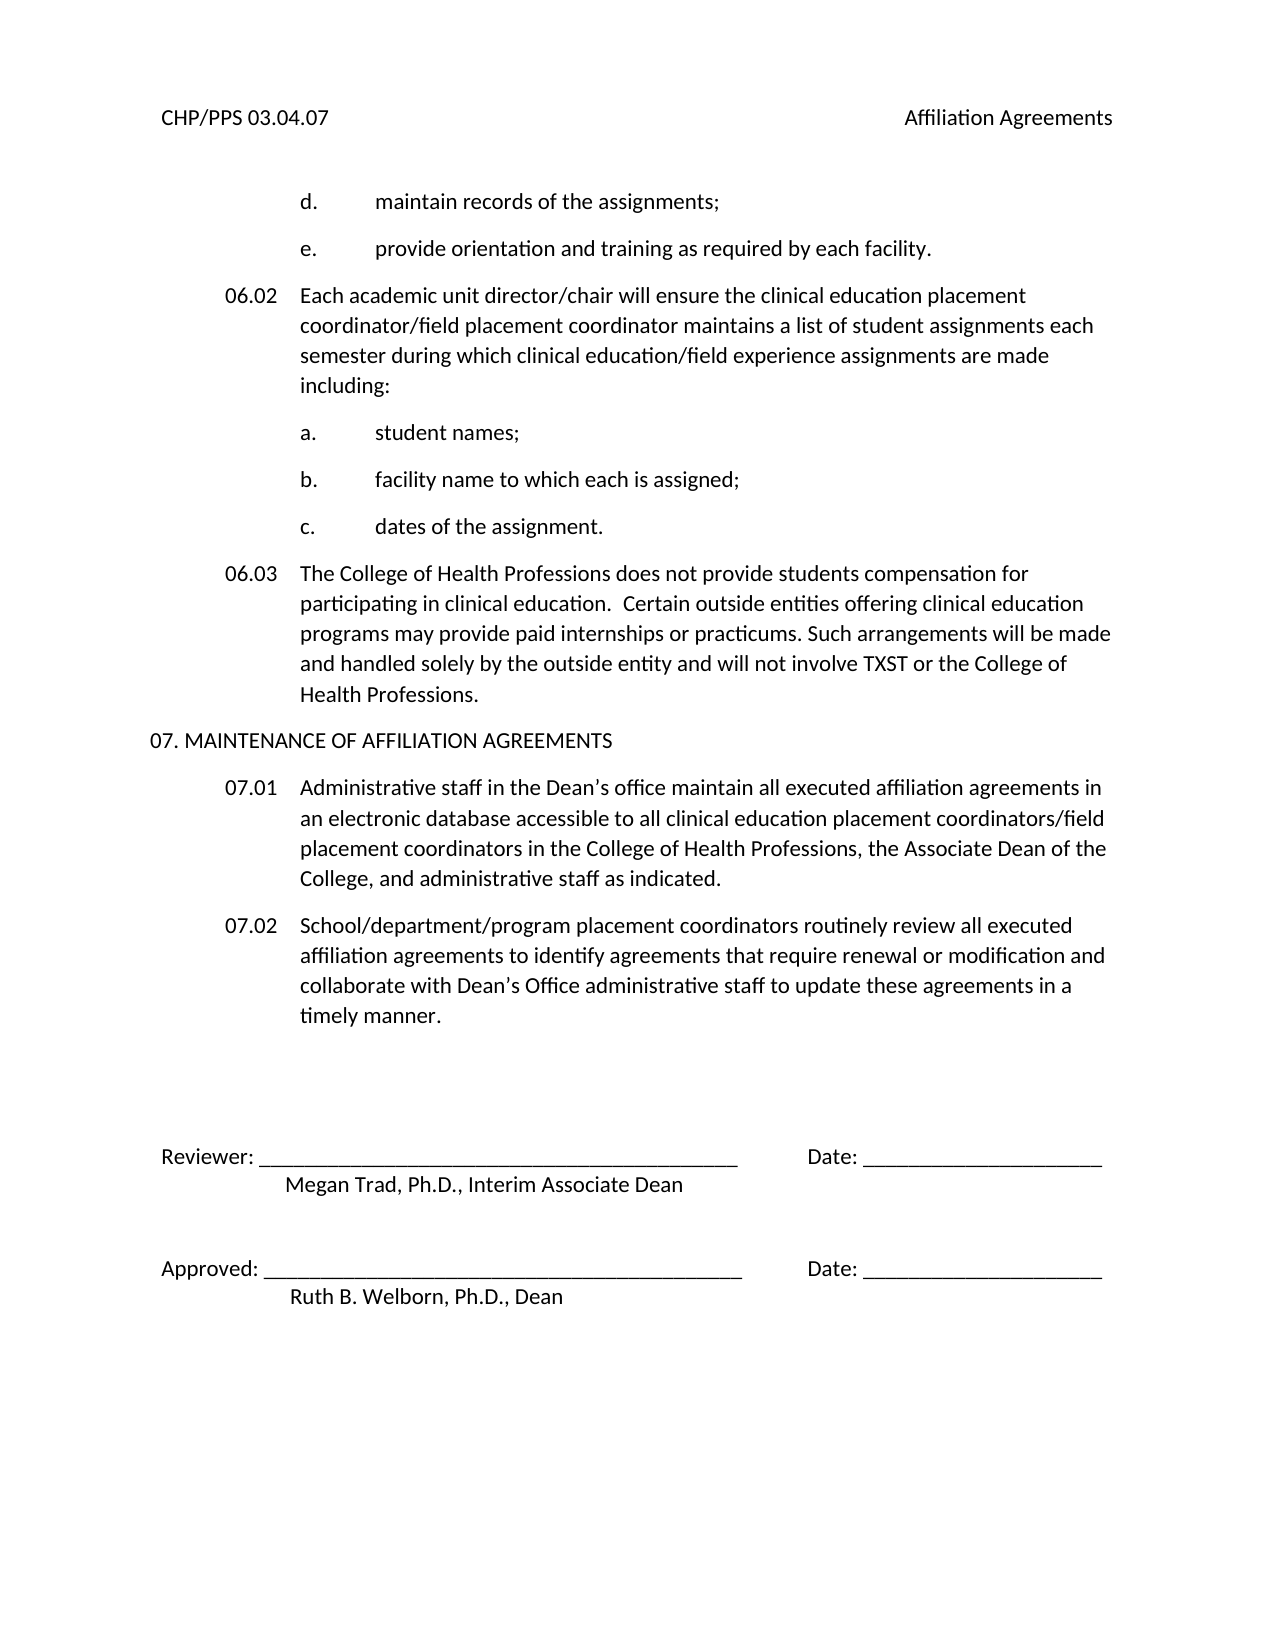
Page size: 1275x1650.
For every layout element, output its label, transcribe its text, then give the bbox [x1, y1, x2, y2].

text 06.02 Each academic unit director/chair will ensure the clinical education placement coordinator/field placement coordinator maintains a list of student assignments each semester during which clinical education/field experience assignments are made including: [225, 281, 1125, 399]
text a. student names; [225, 418, 1125, 446]
text 06.03 The College of Health Professions does not provide students compensation for participating in clinical education. Certain outside entities offering clinical education programs may provide paid internships or practicums. Such arrangements will be made and handled solely by the outside entity and will not involve TXST or the College of Health Professions. [225, 559, 1125, 708]
table_header Reviewer: __________________________________________ Megan Trad, Ph.D., Interim Associate Dean [150, 1142, 796, 1198]
text b. facility name to which each is assigned; [225, 465, 1125, 493]
text d. maintain records of the assignments; [225, 187, 1125, 215]
table_cell Date: _____________________ [796, 1198, 1124, 1310]
table_cell Approved: __________________________________________ Ruth B. Welborn, Ph.D., Dean [150, 1198, 796, 1310]
text e. provide orientation and training as required by each facility. [225, 234, 1125, 262]
text 07.01 Administrative staff in the Dean’s office maintain all executed affiliation agreements in an electronic database accessible to all clinical education placement coordinators/field placement coordinators in the College of Health Professions, the Associate Dean of the College, and administrative staff as indicated. [225, 773, 1125, 892]
text 07. MAINTENANCE OF AFFILIATION AGREEMENTS [150, 727, 1125, 755]
text c. dates of the assignment. [225, 512, 1125, 540]
table_header Date: _____________________ [796, 1142, 1124, 1198]
text 07.02 School/department/program placement coordinators routinely review all executed affiliation agreements to identify agreements that require renewal or modification and collaborate with Dean’s Office administrative staff to update these agreements in a timely manner. [225, 911, 1125, 1030]
